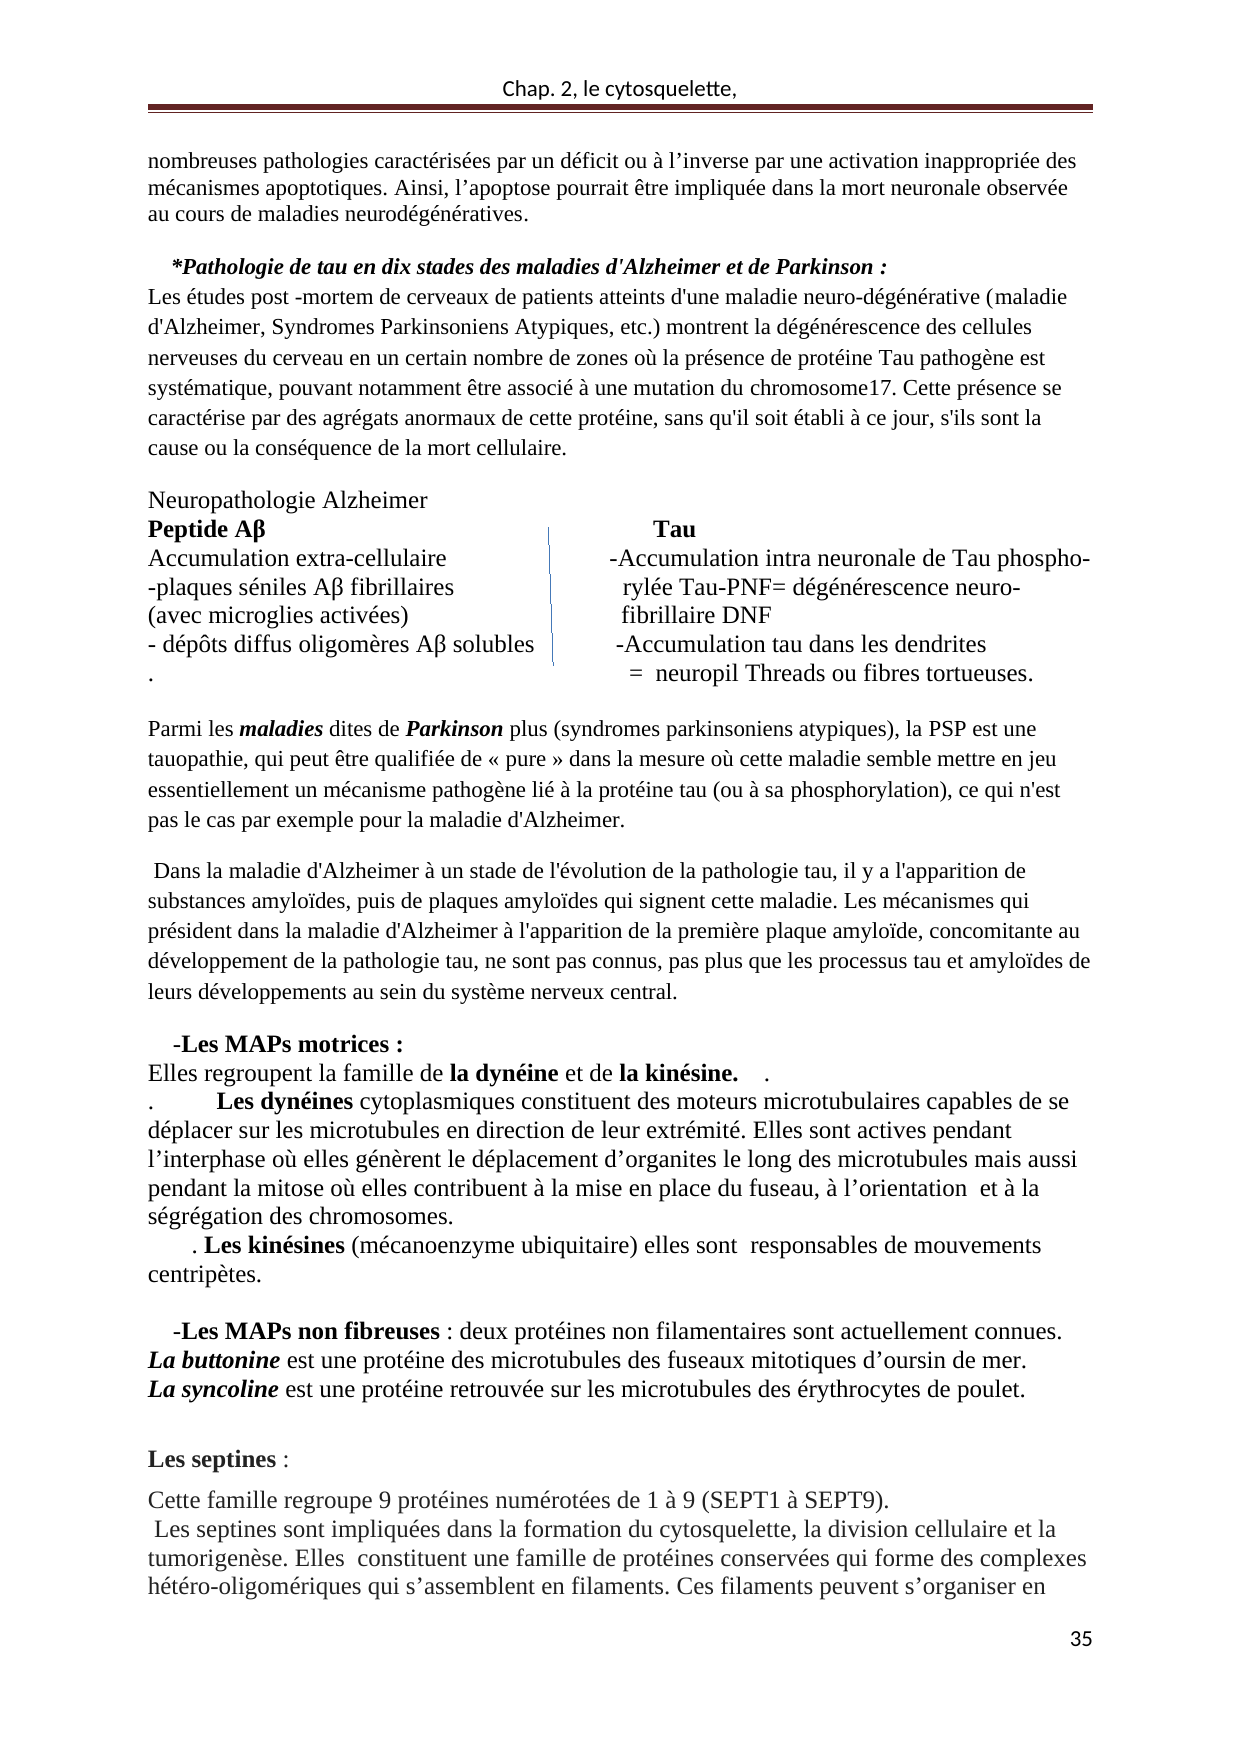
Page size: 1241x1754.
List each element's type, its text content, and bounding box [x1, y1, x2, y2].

text (avec microglies activées) fibrillaire DNF [148, 600, 1093, 629]
text Cette famille regroupe 9 protéines numérotées de 1 à 9 (SEPT1 à SEPT9). [148, 1485, 1093, 1514]
text . Les kinésines (mécanoenzyme ubiquitaire) elles sont responsables de mouvements centripètes. [148, 1230, 1093, 1288]
text Elles regroupent la famille de la dynéine et de la kinésine. . . Les dynéines cytoplasmiques constituent des moteurs microtubulaires capables de se déplacer sur les microtubules en direction de leur extrémité. Elles sont actives pendant l’interphase où elles génèrent le déplacement d’organites le long des microtubules mais aussi pendant la mitose où elles contribuent à la mise en place du fuseau, à l’orientation et à la ségrégation des chromosomes. [148, 1058, 1093, 1230]
text La syncoline est une protéine retrouvée sur les microtubules des érythrocytes de poulet. [148, 1374, 1093, 1403]
text -Les MAPs non fibreuses : deux protéines non filamentaires sont actuellement connues. La buttonine est une protéine des microtubules des fuseaux mitotiques d’oursin de mer. [148, 1316, 1093, 1374]
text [148, 1514, 1093, 1600]
text Peptide Aβ Tau [148, 514, 1093, 543]
text Accumulation extra-cellulaire -Accumulation intra neuronale de Tau phospho- [148, 543, 1093, 572]
text -plaques séniles Aβ fibrillaires rylée Tau-PNF= dégénérescence neuro- [148, 572, 1093, 600]
text Les études post -mortem de cerveaux de patients atteints d'une maladie neuro-dégénérative (maladie d'Alzheimer, Syndromes Parkinsoniens Atypiques, etc.) montrent la dégénérescence des cellules nerveuses du cerveau en un certain nombre de zones où la présence de protéine Tau pathogène est systématique, pouvant notamment être associé à une mutation du chromosome17. Cette présence se caractérise par des agrégats anormaux de cette protéine, sans qu'il soit établi à ce jour, s'ils sont la cause ou la conséquence de la mort cellulaire. [148, 283, 1093, 461]
text *Pathologie de tau en dix stades des maladies d'Alzheimer et de Parkinson : [148, 253, 1093, 279]
text Les septines : [148, 1444, 1093, 1473]
text -Les MAPs motrices : [148, 1029, 1093, 1058]
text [148, 148, 1093, 227]
text Parmi les maladies dites de Parkinson plus (syndromes parkinsoniens atypiques), la PSP est une tauopathie, qui peut être qualifiée de « pure » dans la mesure où cette maladie semble mettre en jeu essentiellement un mécanisme pathogène lié à la protéine tau (ou à sa phosphorylation), ce qui n'est pas le cas par exemple pour la maladie d'Alzheimer. [148, 715, 1093, 832]
text - dépôts diffus oligomères Aβ solubles -Accumulation tau dans les dendrites . = neuropil Threads ou fibres tortueuses. [148, 629, 1093, 687]
text Neuropathologie Alzheimer [148, 485, 1093, 514]
text Dans la maladie d'Alzheimer à un stade de l'évolution de la pathologie tau, il y a l'apparition de substances amyloïdes, puis de plaques amyloïdes qui signent cette maladie. Les mécanismes qui président dans la maladie d'Alzheimer à l'apparition de la première plaque amyloïde, concomitante au développement de la pathologie tau, ne sont pas connus, pas plus que les processus tau et amyloïdes de leurs développements au sein du système nerveux central. [148, 857, 1093, 1004]
